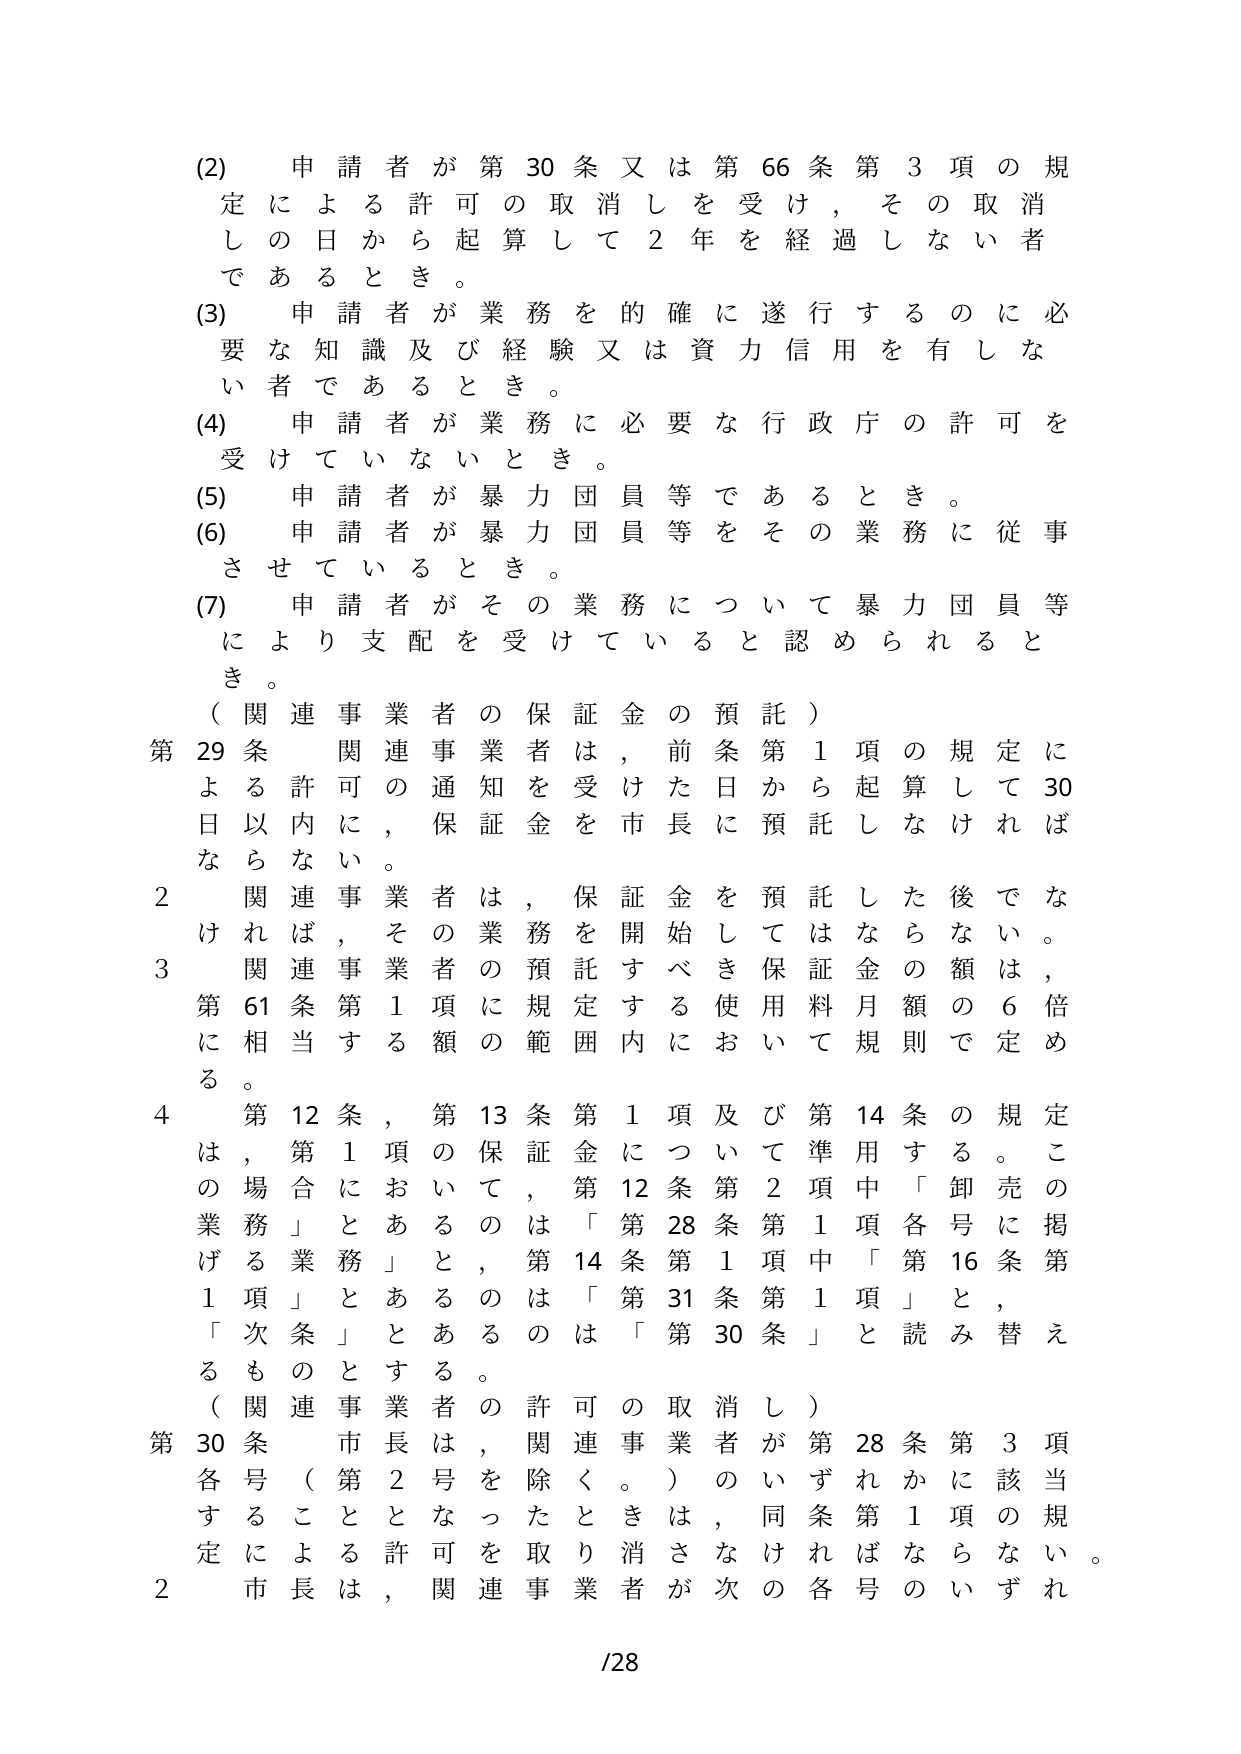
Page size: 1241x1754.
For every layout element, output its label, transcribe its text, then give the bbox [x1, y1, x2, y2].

text (3) 申請者が業務を的確に遂行するのに必要な知識及び経験又は資力信用を有しない者であるとき。 [174, 294, 1091, 403]
text 第29条 関連事業者は，前条第１項の規定による許可の通知を受けた日から起算して30日以内に，保証金を市長に預託しなければならない。 [149, 731, 1091, 877]
text (4) 申請者が業務に必要な行政庁の許可を受けていないとき。 [174, 403, 1091, 476]
text ２ 関連事業者は，保証金を預託した後でなければ，その業務を開始してはならない。 [149, 877, 1091, 950]
text (7) 申請者がその業務について暴力団員等により支配を受けていると認められるとき。 [174, 585, 1091, 695]
text (2) 申請者が第30条又は第66条第３項の規定による許可の取消しを受け，その取消しの日から起算して２年を経過しない者であるとき。 [174, 148, 1091, 294]
text 第30条 市長は，関連事業者が第28条第３項各号（第２号を除く。）のいずれかに該当することとなったときは，同条第１項の規定による許可を取り消さなければならない。 [149, 1424, 1091, 1570]
text (5) 申請者が暴力団員等であるとき。 [174, 476, 1091, 512]
text ３ 関連事業者の預託すべき保証金の額は，第61条第１項に規定する使用料月額の６倍に相当する額の範囲内において規則で定める。 [149, 950, 1091, 1096]
text （関連事業者の保証金の預託） [174, 695, 1091, 731]
text （関連事業者の許可の取消し） [174, 1387, 1091, 1424]
text ４ 第12条，第13条第１項及び第14条の規定は，第１項の保証金について準用する。この場合において，第12条第２項中「卸売の業務」とあるのは「第28条第１項各号に掲げる業務」と，第14条第１項中「第16条第１項」とあるのは「第31条第１項」と，「次条」とあるのは「第30条」と読み替えるものとする。 [149, 1096, 1091, 1387]
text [149, 1570, 1091, 1606]
text (6) 申請者が暴力団員等をその業務に従事させているとき。 [174, 512, 1091, 585]
